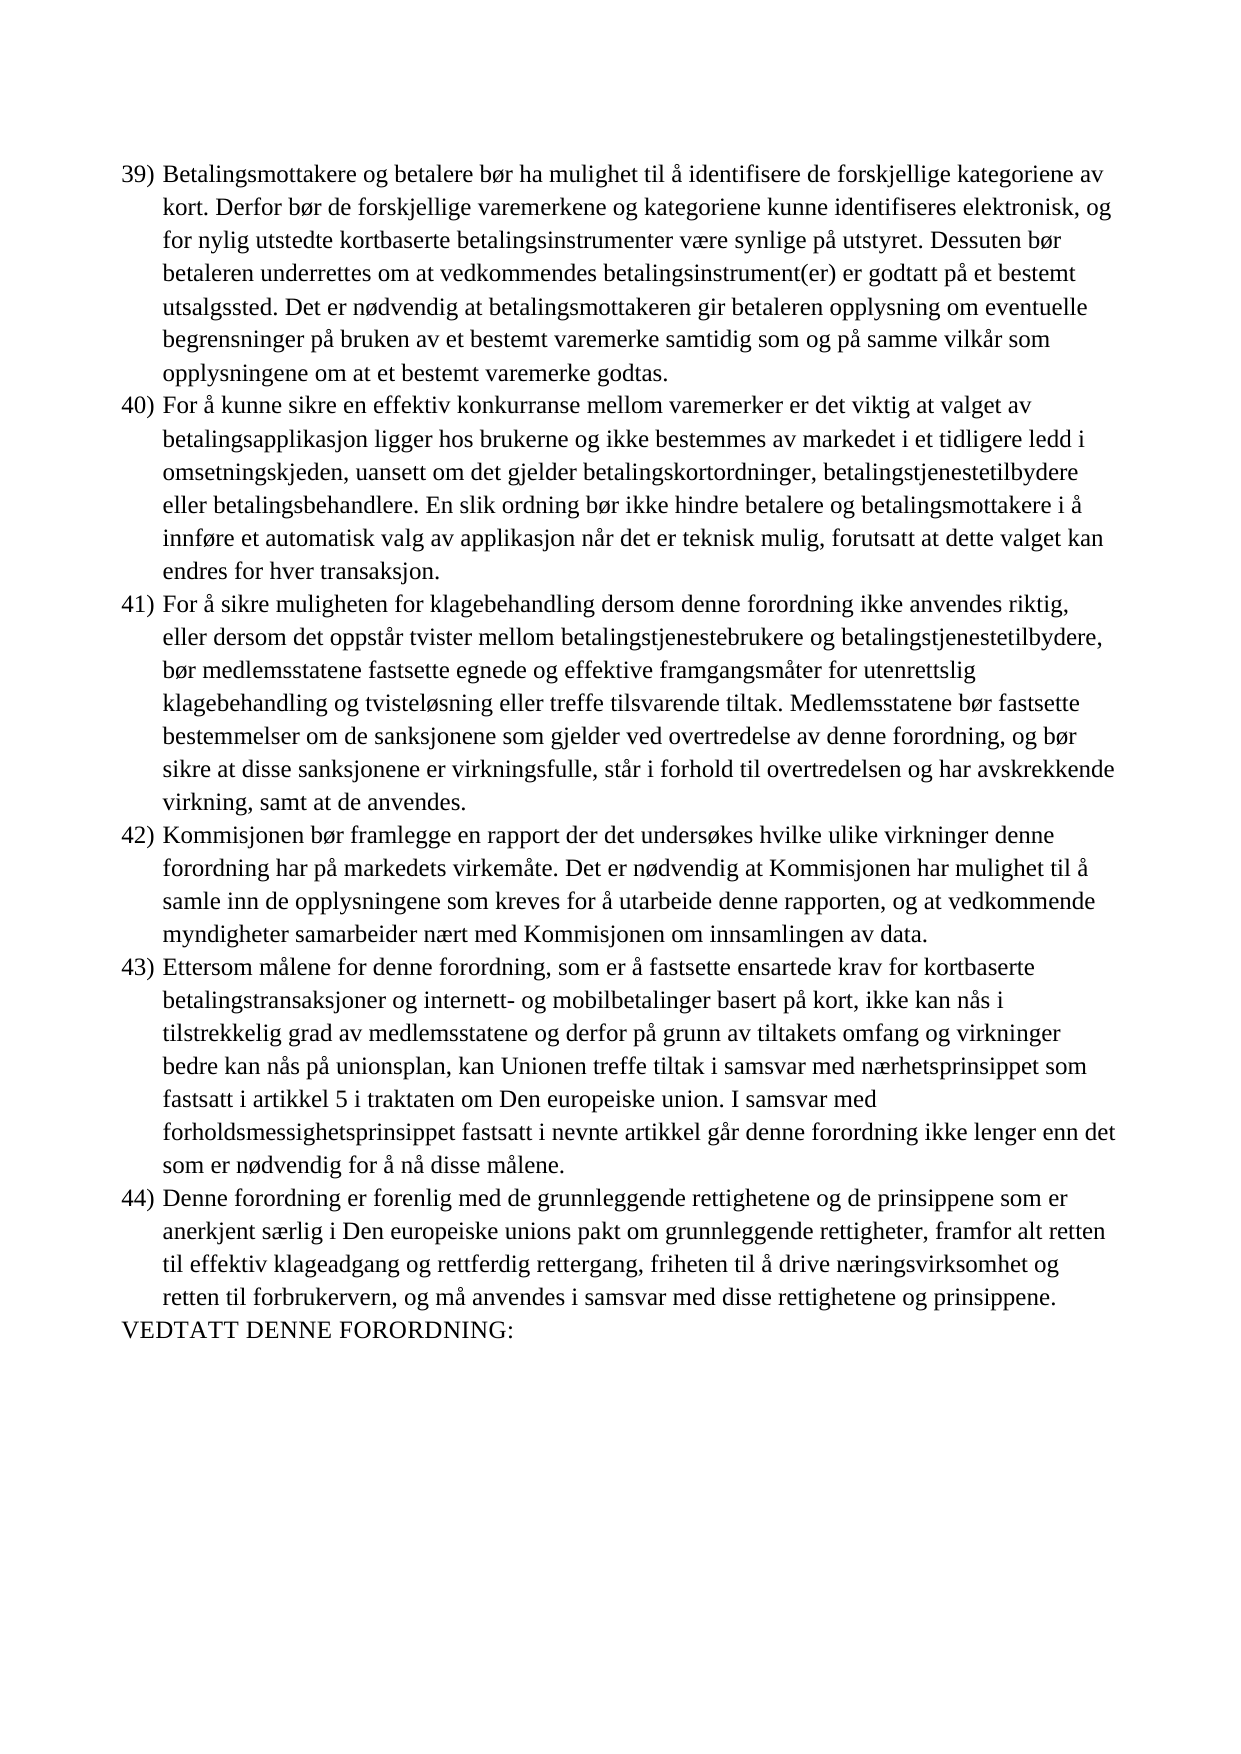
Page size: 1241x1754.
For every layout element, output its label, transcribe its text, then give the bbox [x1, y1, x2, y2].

list 39) Betalingsmottakere og betalere bør ha mulighet til å identifisere de forskjellige kategoriene av kort. Derfor bør de forskjellige varemerkene og kategoriene kunne identifiseres elektronisk, og for nylig utstedte kortbaserte betalingsinstrumenter være synlige på utstyret. Dessuten bør betaleren underrettes om at vedkommendes betalingsinstrument(er) er godtatt på et bestemt utsalgssted. Det er nødvendig at betalingsmottakeren gir betaleren opplysning om eventuelle begrensninger på bruken av et bestemt varemerke samtidig som og på samme vilkår som opplysningene om at et bestemt varemerke godtas. [121, 159, 1119, 386]
list 40) For å kunne sikre en effektiv konkurranse mellom varemerker er det viktig at valget av betalingsapplikasjon ligger hos brukerne og ikke bestemmes av markedet i et tidligere ledd i omsetningskjeden, uansett om det gjelder betalingskortordninger, betalingstjenestetilbydere eller betalingsbehandlere. En slik ordning bør ikke hindre betalere og betalingsmottakere i å innføre et automatisk valg av applikasjon når det er teknisk mulig, forutsatt at dette valget kan endres for hver transaksjon. [121, 391, 1119, 584]
list 42) Kommisjonen bør framlegge en rapport der det undersøkes hvilke ulike virkninger denne forordning har på markedets virkemåte. Det er nødvendig at Kommisjonen har mulighet til å samle inn de opplysningene som kreves for å utarbeide denne rapporten, og at vedkommende myndigheter samarbeider nært med Kommisjonen om innsamlingen av data. [121, 820, 1119, 948]
list 43) Ettersom målene for denne forordning, som er å fastsette ensartede krav for kortbaserte betalingstransaksjoner og internett- og mobilbetalinger basert på kort, ikke kan nås i tilstrekkelig grad av medlemsstatene og derfor på grunn av tiltakets omfang og virkninger bedre kan nås på unionsplan, kan Unionen treffe tiltak i samsvar med nærhetsprinsippet som fastsatt i artikkel 5 i traktaten om Den europeiske union. I samsvar med forholdsmessighetsprinsippet fastsatt i nevnte artikkel går denne forordning ikke lenger enn det som er nødvendig for å nå disse målene. [121, 952, 1119, 1179]
list 41) For å sikre muligheten for klagebehandling dersom denne forordning ikke anvendes riktig, eller dersom det oppstår tvister mellom betalingstjenestebrukere og betalingstjenestetilbydere, bør medlemsstatene fastsette egnede og effektive framgangsmåter for utenrettslig klagebehandling og tvisteløsning eller treffe tilsvarende tiltak. Medlemsstatene bør fastsette bestemmelser om de sanksjonene som gjelder ved overtredelse av denne forordning, og bør sikre at disse sanksjonene er virkningsfulle, står i forhold til overtredelsen og har avskrekkende virkning, samt at de anvendes. [121, 589, 1119, 816]
text VEDTATT DENNE FORORDNING: [121, 1315, 1119, 1344]
list 44) Denne forordning er forenlig med de grunnleggende rettighetene og de prinsippene som er anerkjent særlig i Den europeiske unions pakt om grunnleggende rettigheter, framfor alt retten til effektiv klageadgang og rettferdig rettergang, friheten til å drive næringsvirksomhet og retten til forbrukervern, og må anvendes i samsvar med disse rettighetene og prinsippene. [121, 1183, 1119, 1311]
